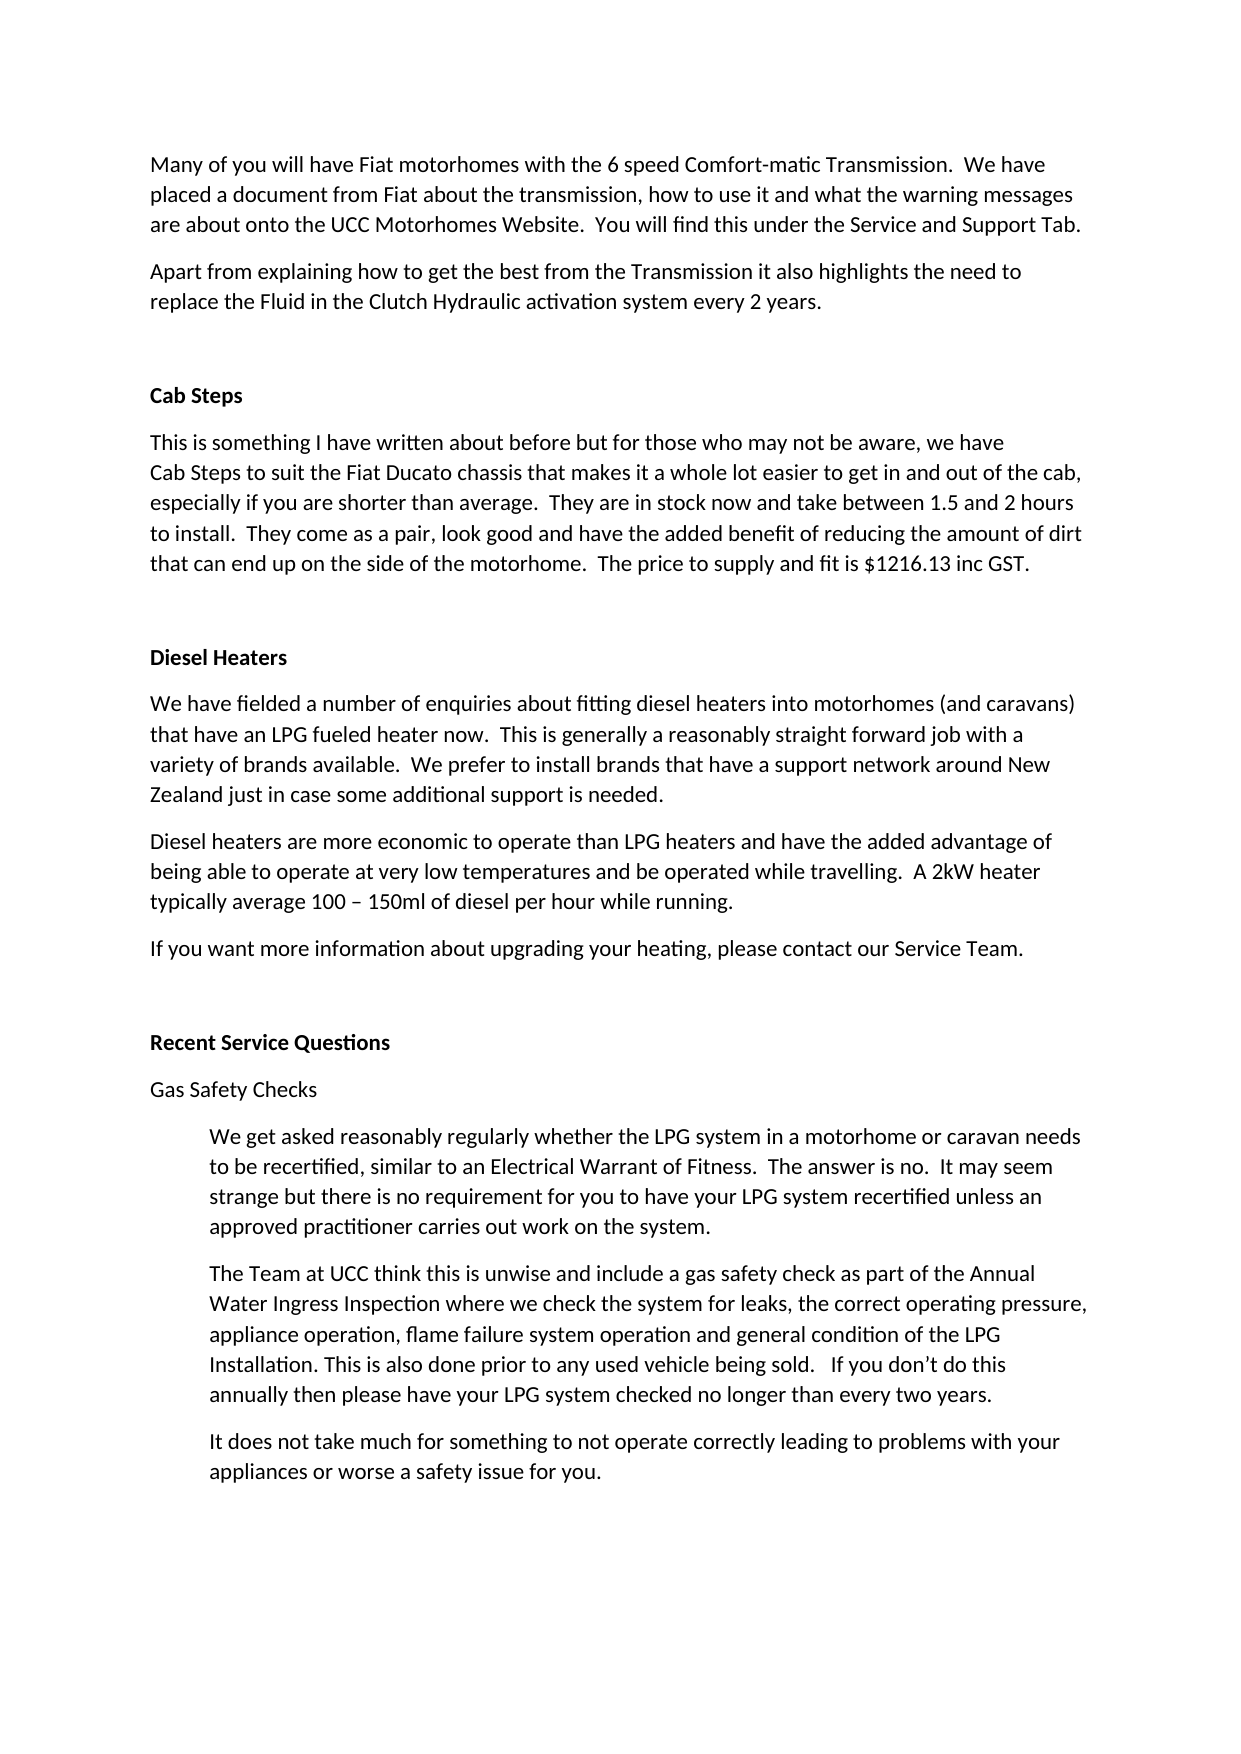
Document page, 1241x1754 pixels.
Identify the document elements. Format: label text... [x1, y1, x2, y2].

text Cab Steps [150, 381, 1090, 409]
text The Team at UCC think this is unwise and include a gas safety check as part of the Annual Water Ingress Inspection where we check the system for leaks, the correct operating pressure, appliance operation, flame failure system operation and general condition of the LPG Installation. This is also done prior to any used vehicle being sold. If you don’t do this annually then please have your LPG system checked no longer than every two years. [209, 1259, 1090, 1408]
text This is something I have written about before but for those who may not be aware, we have Cab Steps to suit the Fiat Ducato chassis that makes it a whole lot easier to get in and out of the cab, especially if you are shorter than average. They are in stock now and take between 1.5 and 2 hours to install. They come as a pair, look good and have the added benefit of reducing the amount of dirt that can end up on the side of the motorhome. The price to supply and fit is $1216.13 inc GST. [150, 428, 1090, 577]
text We get asked reasonably regularly whether the LPG system in a motorhome or caravan needs to be recertified, similar to an Electrical Warrant of Fitness. The answer is no. It may seem strange but there is no requirement for you to have your LPG system recertified unless an approved practitioner carries out work on the system. [209, 1122, 1090, 1241]
text We have fielded a number of enquiries about fitting diesel heaters into motorhomes (and caravans) that have an LPG fueled heater now. This is generally a reasonably straight forward job with a variety of brands available. We prefer to install brands that have a support network around New Zealand just in case some additional support is needed. [150, 689, 1090, 808]
text If you want more information about upgrading your heating, please contact our Service Team. [150, 934, 1090, 962]
text It does not take much for something to not operate correctly leading to problems with your appliances or worse a safety issue for you. [209, 1427, 1090, 1485]
text Diesel Heaters [150, 643, 1090, 671]
text Diesel heaters are more economic to operate than LPG heaters and have the added advantage of being able to operate at very low temperatures and be operated while travelling. A 2kW heater typically average 100 – 150ml of diesel per hour while running. [150, 827, 1090, 916]
text Many of you will have Fiat motorhomes with the 6 speed Comfort-matic Transmission. We have placed a document from Fiat about the transmission, how to use it and what the warning messages are about onto the UCC Motorhomes Website. You will find this under the Service and Support Tab. [150, 150, 1090, 238]
text Recent Service Questions [150, 1028, 1090, 1056]
text Apart from explaining how to get the best from the Transmission it also highlights the need to replace the Fluid in the Clutch Hydraulic activation system every 2 years. [150, 257, 1090, 316]
text Gas Safety Checks [150, 1075, 1090, 1103]
